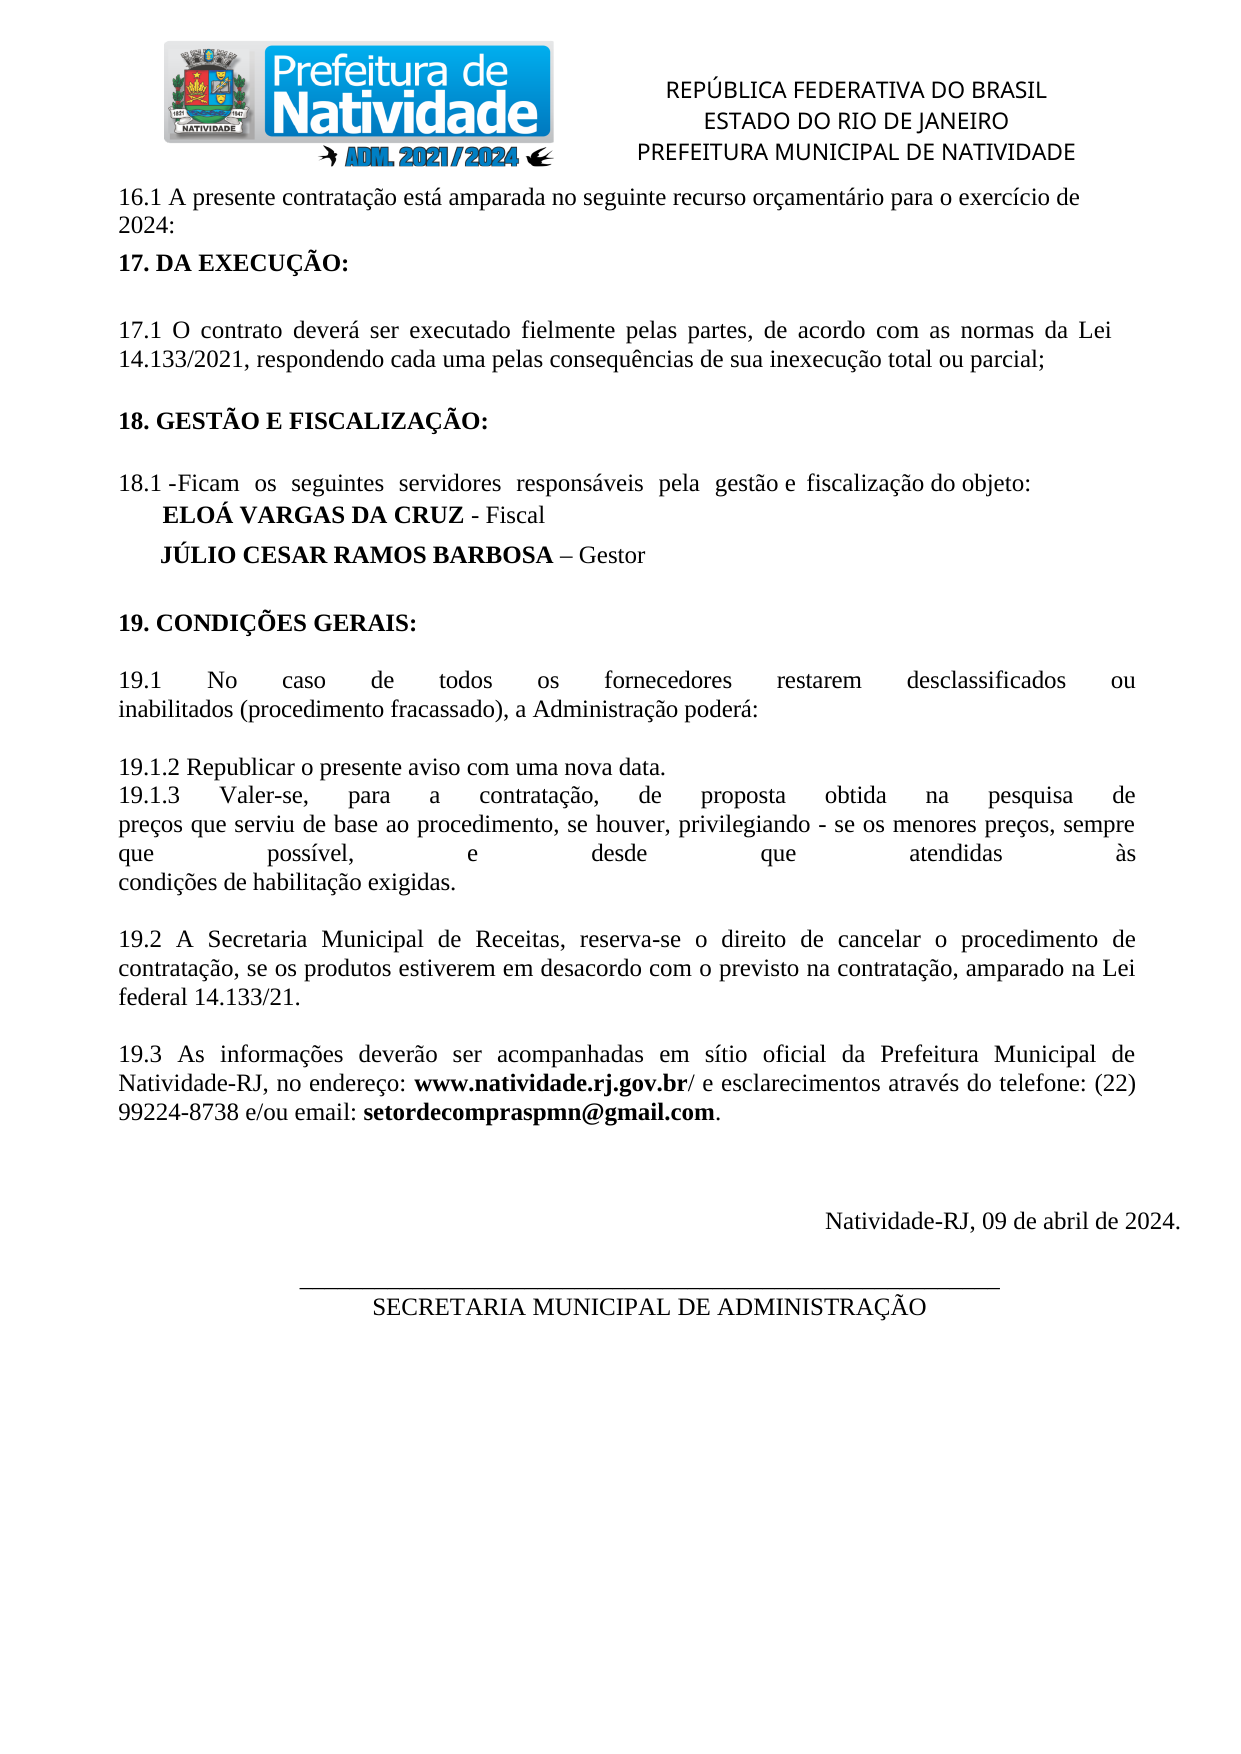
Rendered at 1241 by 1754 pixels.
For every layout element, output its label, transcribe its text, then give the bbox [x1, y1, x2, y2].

text ________________________________________________________ [118, 1263, 1181, 1292]
text 18. GESTÃO E FISCALIZAÇÃO: [118, 406, 1137, 434]
text 16.1 A presente contratação está amparada no seguinte recurso orçamentário para o exercício de 2024: [118, 182, 1137, 239]
text Natividade-RJ, 09 de abril de 2024. [118, 1206, 1181, 1235]
subtitle 17. DA EXECUÇÃO: [118, 249, 1137, 277]
text 19.1.2 Republicar o presente aviso com uma nova data. [118, 723, 1137, 780]
text ELOÁ VARGAS DA CRUZ - Fiscal [118, 501, 1080, 529]
text 18.1 - Ficam os seguintes servidores responsáveis pela gestão e fiscalização do objeto: [118, 468, 1080, 496]
text SECRETARIA MUNICIPAL DE ADMINISTRAÇÃO [118, 1292, 1181, 1321]
text 19. CONDIÇÕES GERAIS: [118, 608, 1137, 637]
text 19.3 As informações deverão ser acompanhadas em sítio oficial da Prefeitura Municipal de Natividade-RJ, no endereço: www.natividade.rj.gov.br/ e esclarecimentos através do telefone: (22) 99224-8738 e/ou email: setordecompraspmn@gmail.com. [118, 1010, 1137, 1125]
list 17.1 O contrato deverá ser executado fielmente pelas partes, de acordo com as normas da Lei 14.133/2021, respondendo cada uma pelas consequências de sua inexecução total ou parcial; [118, 315, 1114, 373]
text 19.1.3 Valer-se, para a contratação, de proposta obtida na pesquisa de preços que serviu de base ao procedimento, se houver, privilegiando - se os menores preços, sempre que possível, e desde que atendidas às condições de habilitação exigidas. [118, 780, 1137, 895]
text 19.1 No caso de todos os fornecedores restarem desclassificados ou inabilitados (procedimento fracassado), a Administração poderá: [118, 665, 1137, 723]
text JÚLIO CESAR RAMOS BARBOSA – Gestor [160, 540, 1137, 569]
picture [162, 40, 554, 166]
text 19.2 A Secretaria Municipal de Receitas, reserva-se o direito de cancelar o procedimento de contratação, se os produtos estiverem em desacordo com o previsto na contratação, amparado na Lei federal 14.133/21. [118, 924, 1137, 1010]
